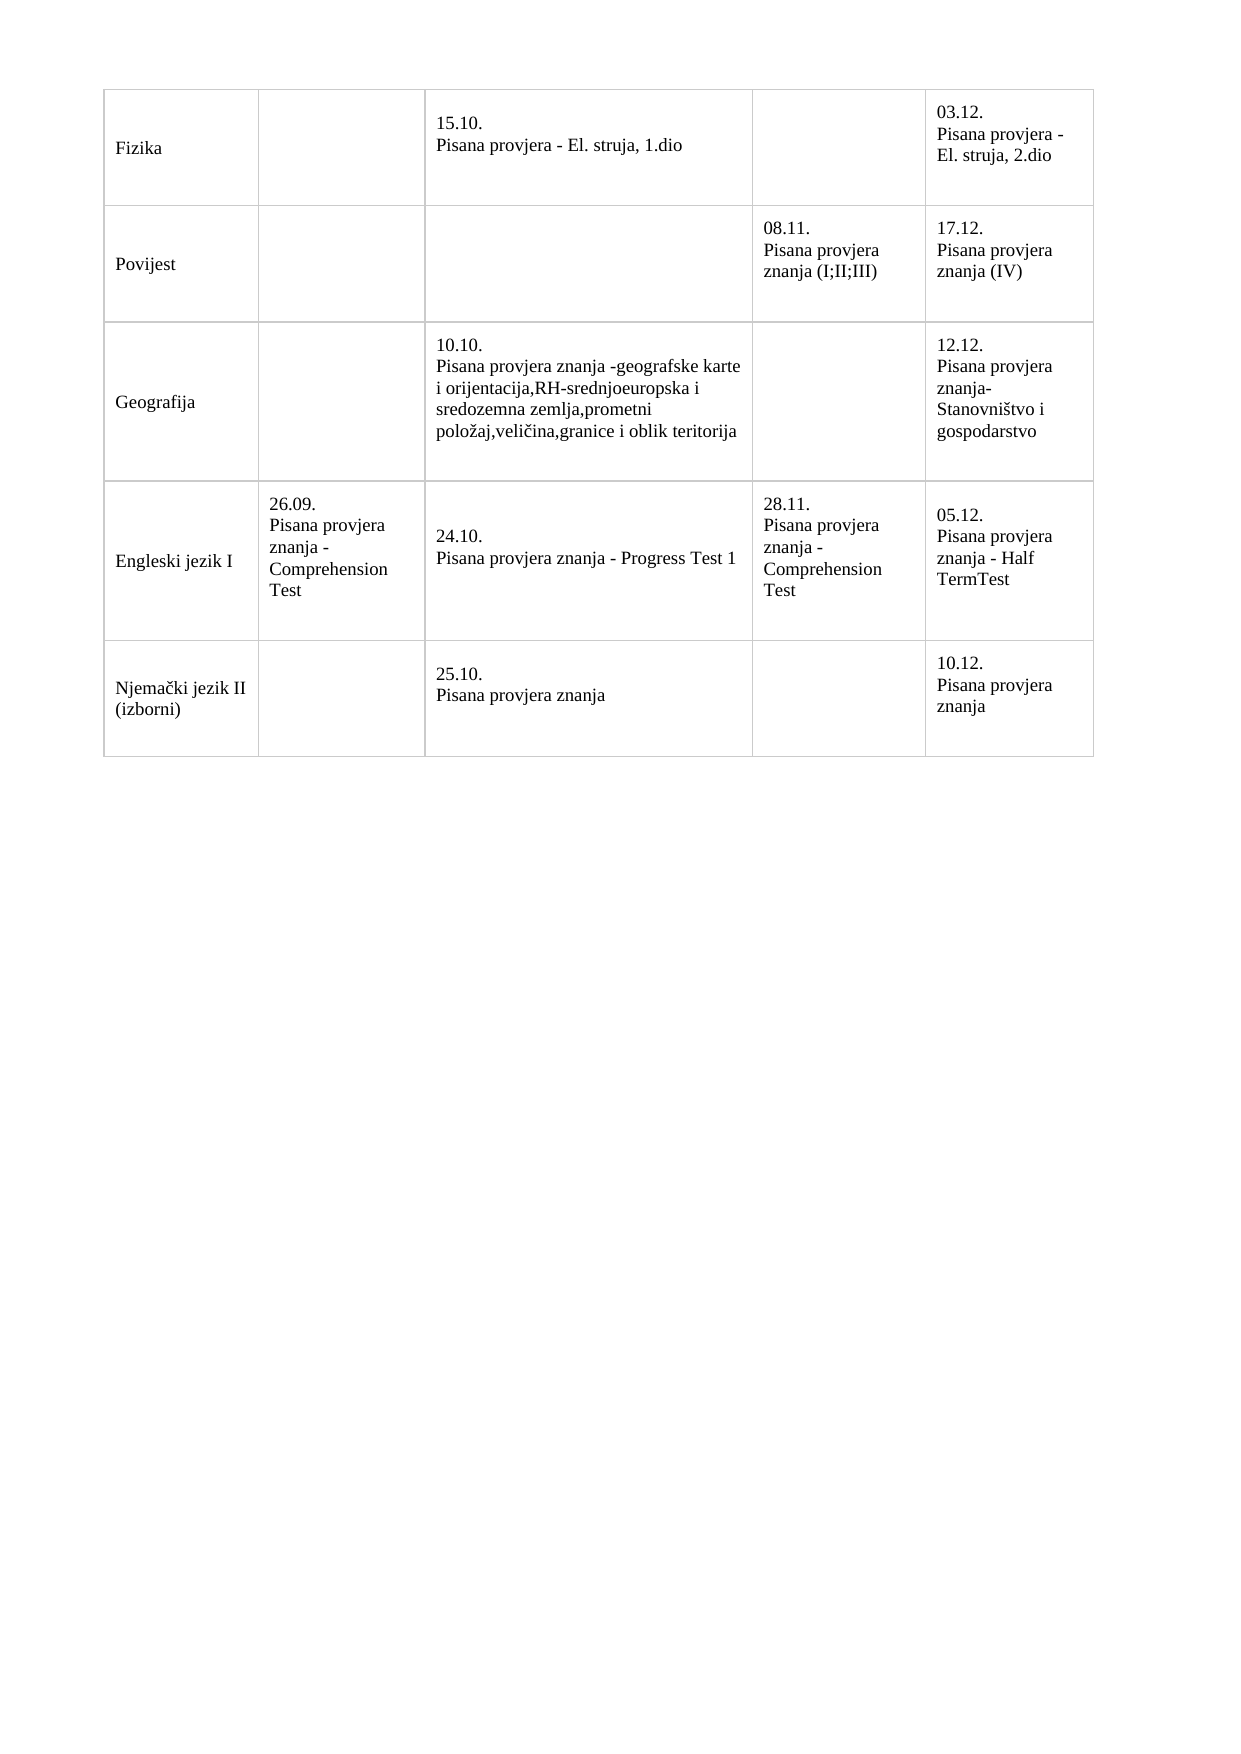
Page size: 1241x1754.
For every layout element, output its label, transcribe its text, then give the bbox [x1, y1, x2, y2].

table_cell Fizika [105, 90, 258, 205]
table_cell [259, 641, 424, 756]
table_cell [753, 641, 925, 756]
table_cell 12.12. Pisana provjera znanja-Stanovništvo i gospodarstvo [926, 323, 1093, 480]
table_cell 10.12. Pisana provjera znanja [926, 641, 1093, 756]
table_cell Engleski jezik I [105, 482, 258, 639]
table_cell 15.10. Pisana provjera - El. struja, 1.dio [426, 90, 752, 205]
table_cell [259, 90, 424, 205]
table_cell 25.10. Pisana provjera znanja [426, 641, 752, 756]
table_cell [259, 323, 424, 480]
table_cell [426, 206, 752, 321]
table_cell Povijest [105, 206, 258, 321]
table_cell Geografija [105, 323, 258, 480]
table_cell [259, 206, 424, 321]
table_cell 10.10. Pisana provjera znanja -geografske karte i orijentacija,RH-srednjoeuropska i sredozemna zemlja,prometni položaj,veličina,granice i oblik teritorija [426, 323, 752, 480]
table_cell 26.09. Pisana provjera znanja - Comprehension Test [259, 482, 424, 639]
table_cell 03.12. Pisana provjera - El. struja, 2.dio [926, 90, 1093, 205]
table_cell 17.12. Pisana provjera znanja (IV) [926, 206, 1093, 321]
table_cell 24.10. Pisana provjera znanja - Progress Test 1 [426, 482, 752, 639]
table_cell [753, 323, 925, 480]
table_cell 28.11. Pisana provjera znanja - Comprehension Test [753, 482, 925, 639]
table_cell Njemački jezik II (izborni) [105, 641, 258, 756]
table_cell [753, 90, 925, 205]
table_cell 08.11. Pisana provjera znanja (I;II;III) [753, 206, 925, 321]
table_cell 05.12. Pisana provjera znanja - Half TermTest [926, 482, 1093, 639]
